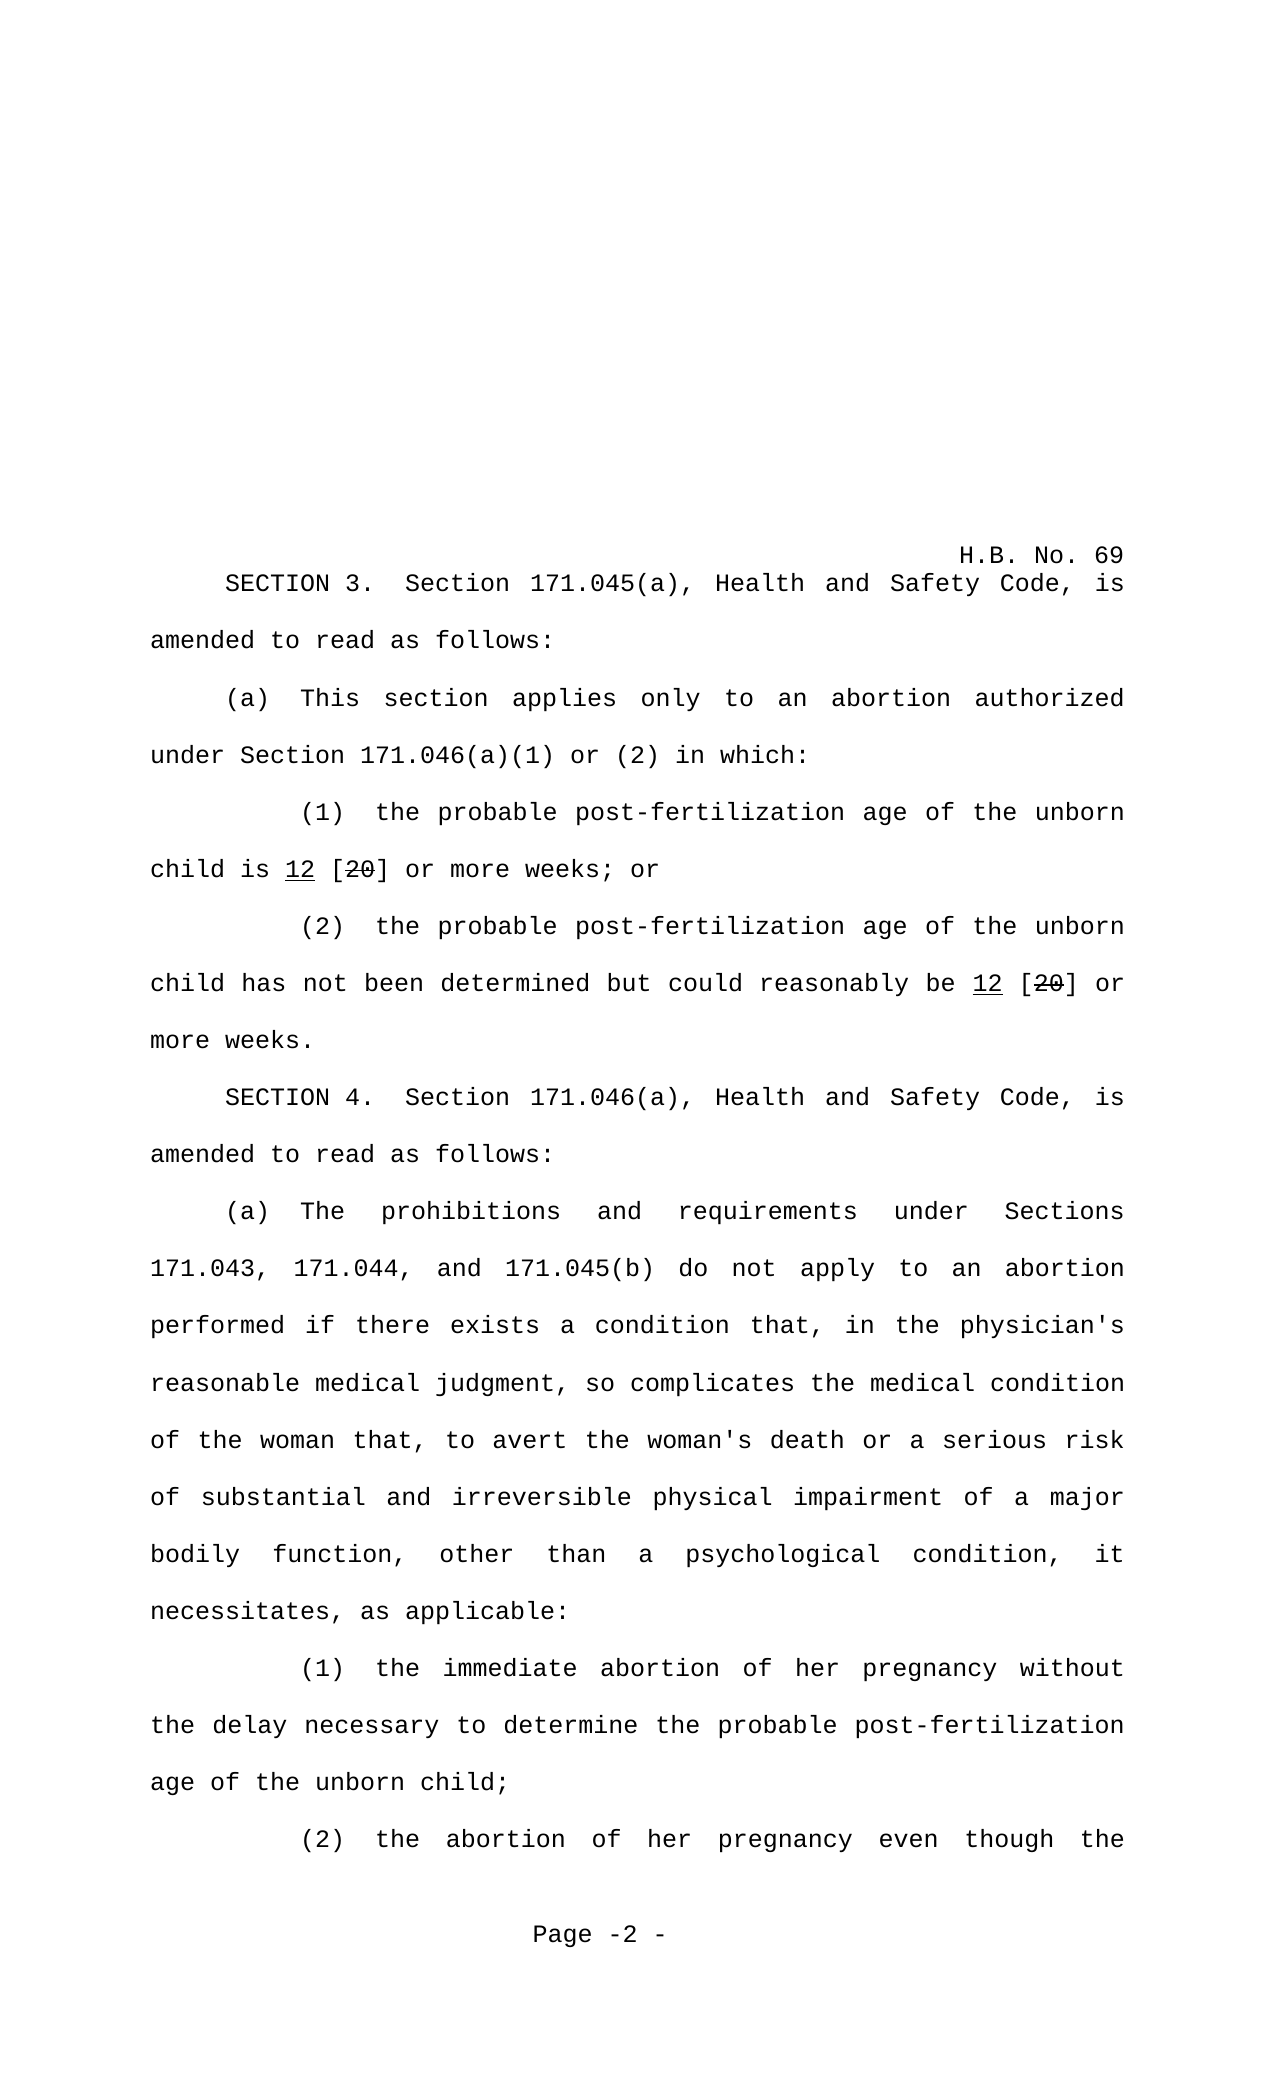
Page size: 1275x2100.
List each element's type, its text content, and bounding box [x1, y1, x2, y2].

text (1) the immediate abortion of her pregnancy without the delay necessary to determine the probable post-fertilization age of the unborn child; [150, 1655, 1125, 1798]
text (a) The prohibitions and requirements under Sections 171.043, 171.044, and 171.045(b) do not apply to an abortion performed if there exists a condition that, in the physician's reasonable medical judgment, so complicates the medical condition of the woman that, to avert the woman's death or a serious risk of substantial and irreversible physical impairment of a major bodily function, other than a psychological condition, it necessitates, as applicable: [150, 1199, 1125, 1627]
text (2) the probable post-fertilization age of the unborn child has not been determined but could reasonably be 12 [20] or more weeks. [150, 913, 1125, 1056]
text (a) This section applies only to an abortion authorized under Section 171.046(a)(1) or (2) in which: [150, 685, 1125, 771]
text SECTION 4. Section 171.046(a), Health and Safety Code, is amended to read as follows: [150, 1084, 1125, 1170]
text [150, 1827, 1125, 1855]
text SECTION 3. Section 171.045(a), Health and Safety Code, is amended to read as follows: [150, 571, 1125, 656]
text (1) the probable post-fertilization age of the unborn child is 12 [20] or more weeks; or [150, 799, 1125, 885]
